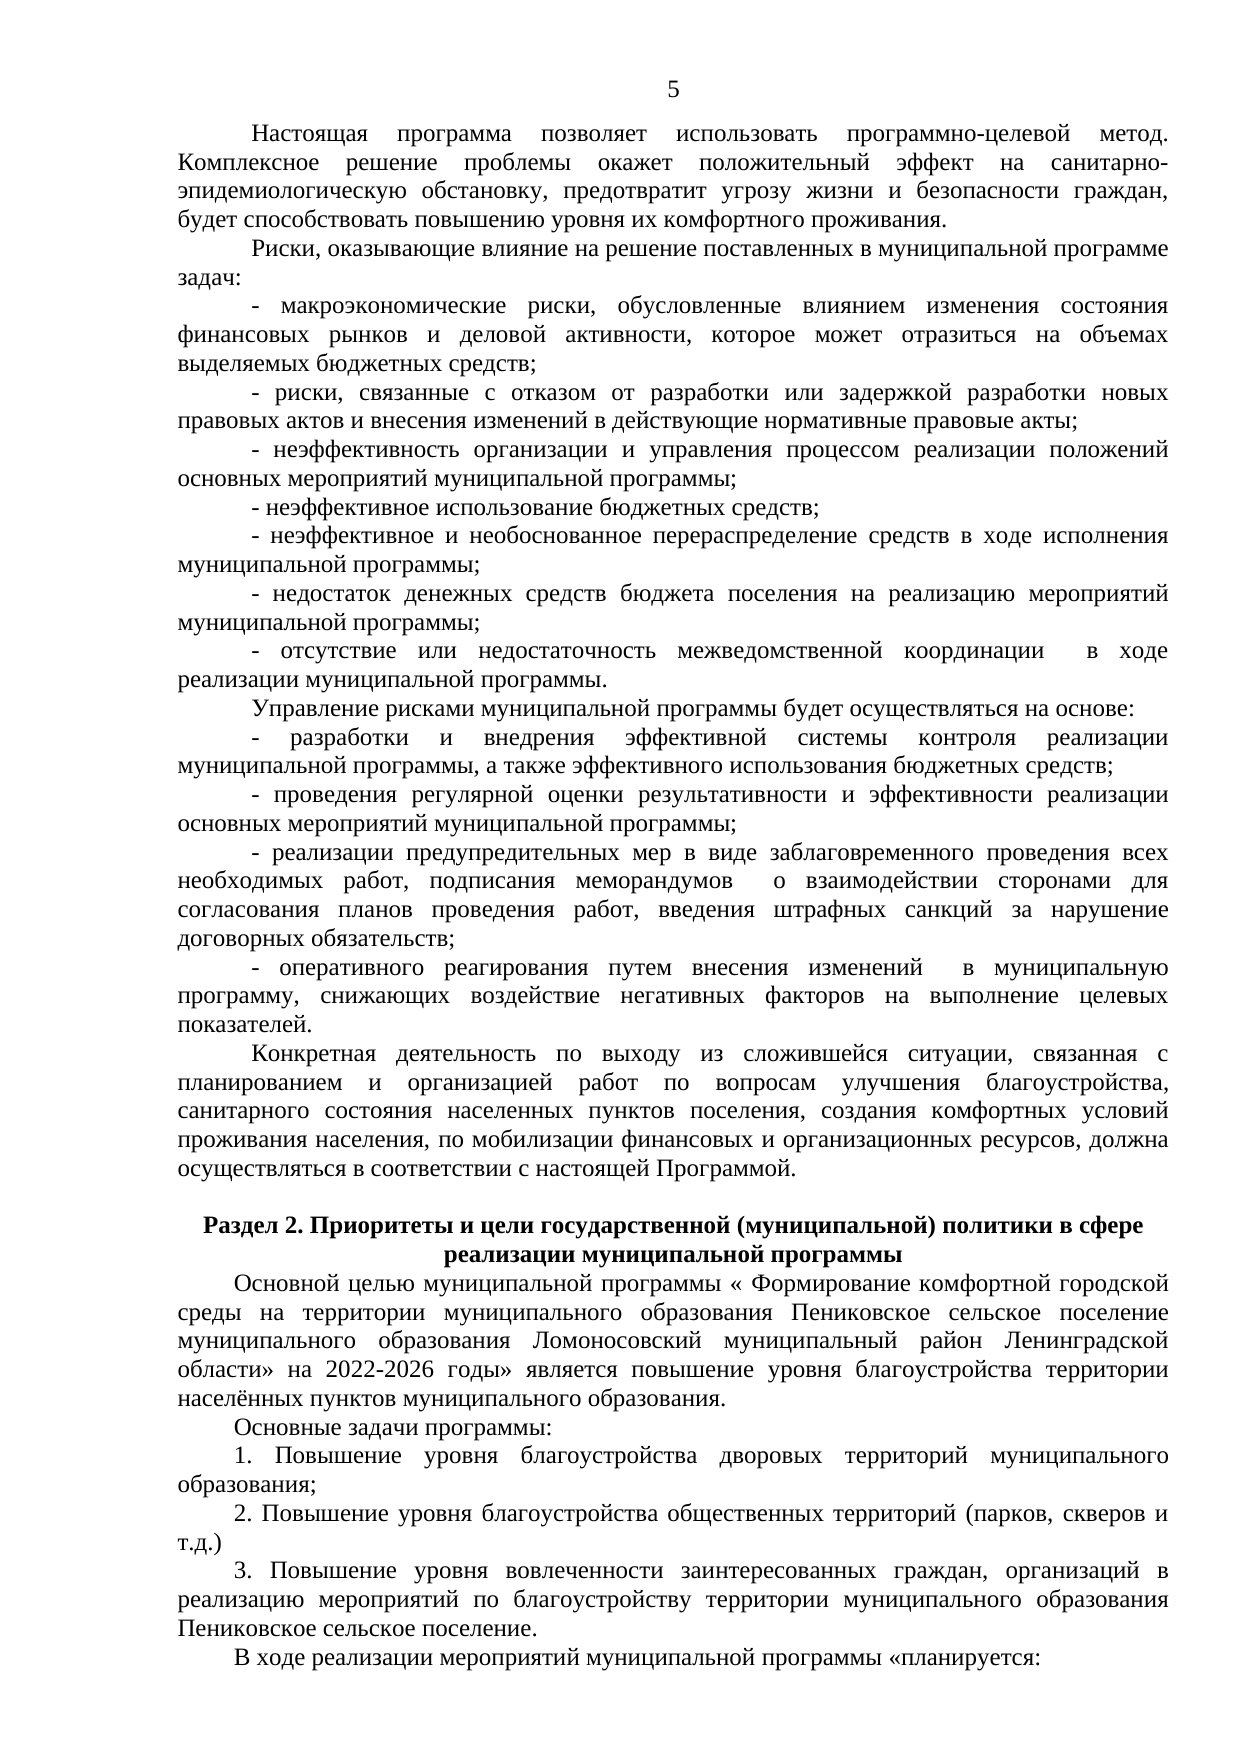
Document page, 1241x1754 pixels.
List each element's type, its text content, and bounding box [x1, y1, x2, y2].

text - риски, связанные с отказом от разработки или задержкой разработки новых правовых актов и внесения изменений в действующие нормативные правовые акты; [177, 377, 1169, 434]
text - неэффективное использование бюджетных средств; [177, 492, 1169, 521]
text Риски, оказывающие влияние на решение поставленных в муниципальной программе задач: [177, 233, 1169, 291]
text - макроэкономические риски, обусловленные влиянием изменения состояния финансовых рынков и деловой активности, которое может отразиться на объемах выделяемых бюджетных средств; [177, 291, 1169, 377]
text Раздел 2. Приоритеты и цели государственной (муниципальной) политики в сфере реализации муниципальной программы [177, 1211, 1169, 1268]
text Конкретная деятельность по выходу из сложившейся ситуации, связанная с планированием и организацией работ по вопросам улучшения благоустройства, санитарного состояния населенных пунктов поселения, создания комфортных условий проживания населения, по мобилизации финансовых и организационных ресурсов, должна осуществляться в соответствии с настоящей Программой. [177, 1038, 1169, 1182]
text - недостаток денежных средств бюджета поселения на реализацию мероприятий муниципальной программы; [177, 578, 1169, 636]
text Основные задачи программы: [177, 1412, 1169, 1441]
text - отсутствие или недостаточность межведомственной координации в ходе реализации муниципальной программы. [177, 636, 1169, 693]
text Настоящая программа позволяет использовать программно-целевой метод. Комплексное решение проблемы окажет положительный эффект на санитарно-эпидемиологическую обстановку, предотвратит угрозу жизни и безопасности граждан, будет способствовать повышению уровня их комфортного проживания. [177, 118, 1169, 233]
text - реализации предупредительных мер в виде заблаговременного проведения всех необходимых работ, подписания меморандумов о взаимодействии сторонами для согласования планов проведения работ, введения штрафных санкций за нарушение договорных обязательств; [177, 837, 1169, 952]
text 2. Повышение уровня благоустройства общественных территорий (парков, скверов и т.д.) [177, 1498, 1169, 1556]
text 1. Повышение уровня благоустройства дворовых территорий муниципального образования; [177, 1441, 1169, 1498]
text Основной целью муниципальной программы « Формирование комфортной городской среды на территории муниципального образования Пениковское сельское поселение муниципального образования Ломоносовский муниципальный район Ленинградской области» на 2022-2026 годы» является повышение уровня благоустройства территории населённых пунктов муниципального образования. [177, 1268, 1169, 1412]
text - оперативного реагирования путем внесения изменений в муниципальную программу, снижающих воздействие негативных факторов на выполнение целевых показателей. [177, 952, 1169, 1038]
text - проведения регулярной оценки результативности и эффективности реализации основных мероприятий муниципальной программы; [177, 779, 1169, 837]
text 3. Повышение уровня вовлеченности заинтересованных граждан, организаций в реализацию мероприятий по благоустройству территории муниципального образования Пениковское сельское поселение. [177, 1556, 1169, 1642]
text - неэффективность организации и управления процессом реализации положений основных мероприятий муниципальной программы; [177, 434, 1169, 492]
text Управление рисками муниципальной программы будет осуществляться на основе: [177, 693, 1169, 722]
text - разработки и внедрения эффективной системы контроля реализации муниципальной программы, а также эффективного использования бюджетных средств; [177, 722, 1169, 779]
text В ходе реализации мероприятий муниципальной программы «планируется: [177, 1642, 1169, 1671]
text - неэффективное и необоснованное перераспределение средств в ходе исполнения муниципальной программы; [177, 521, 1169, 578]
